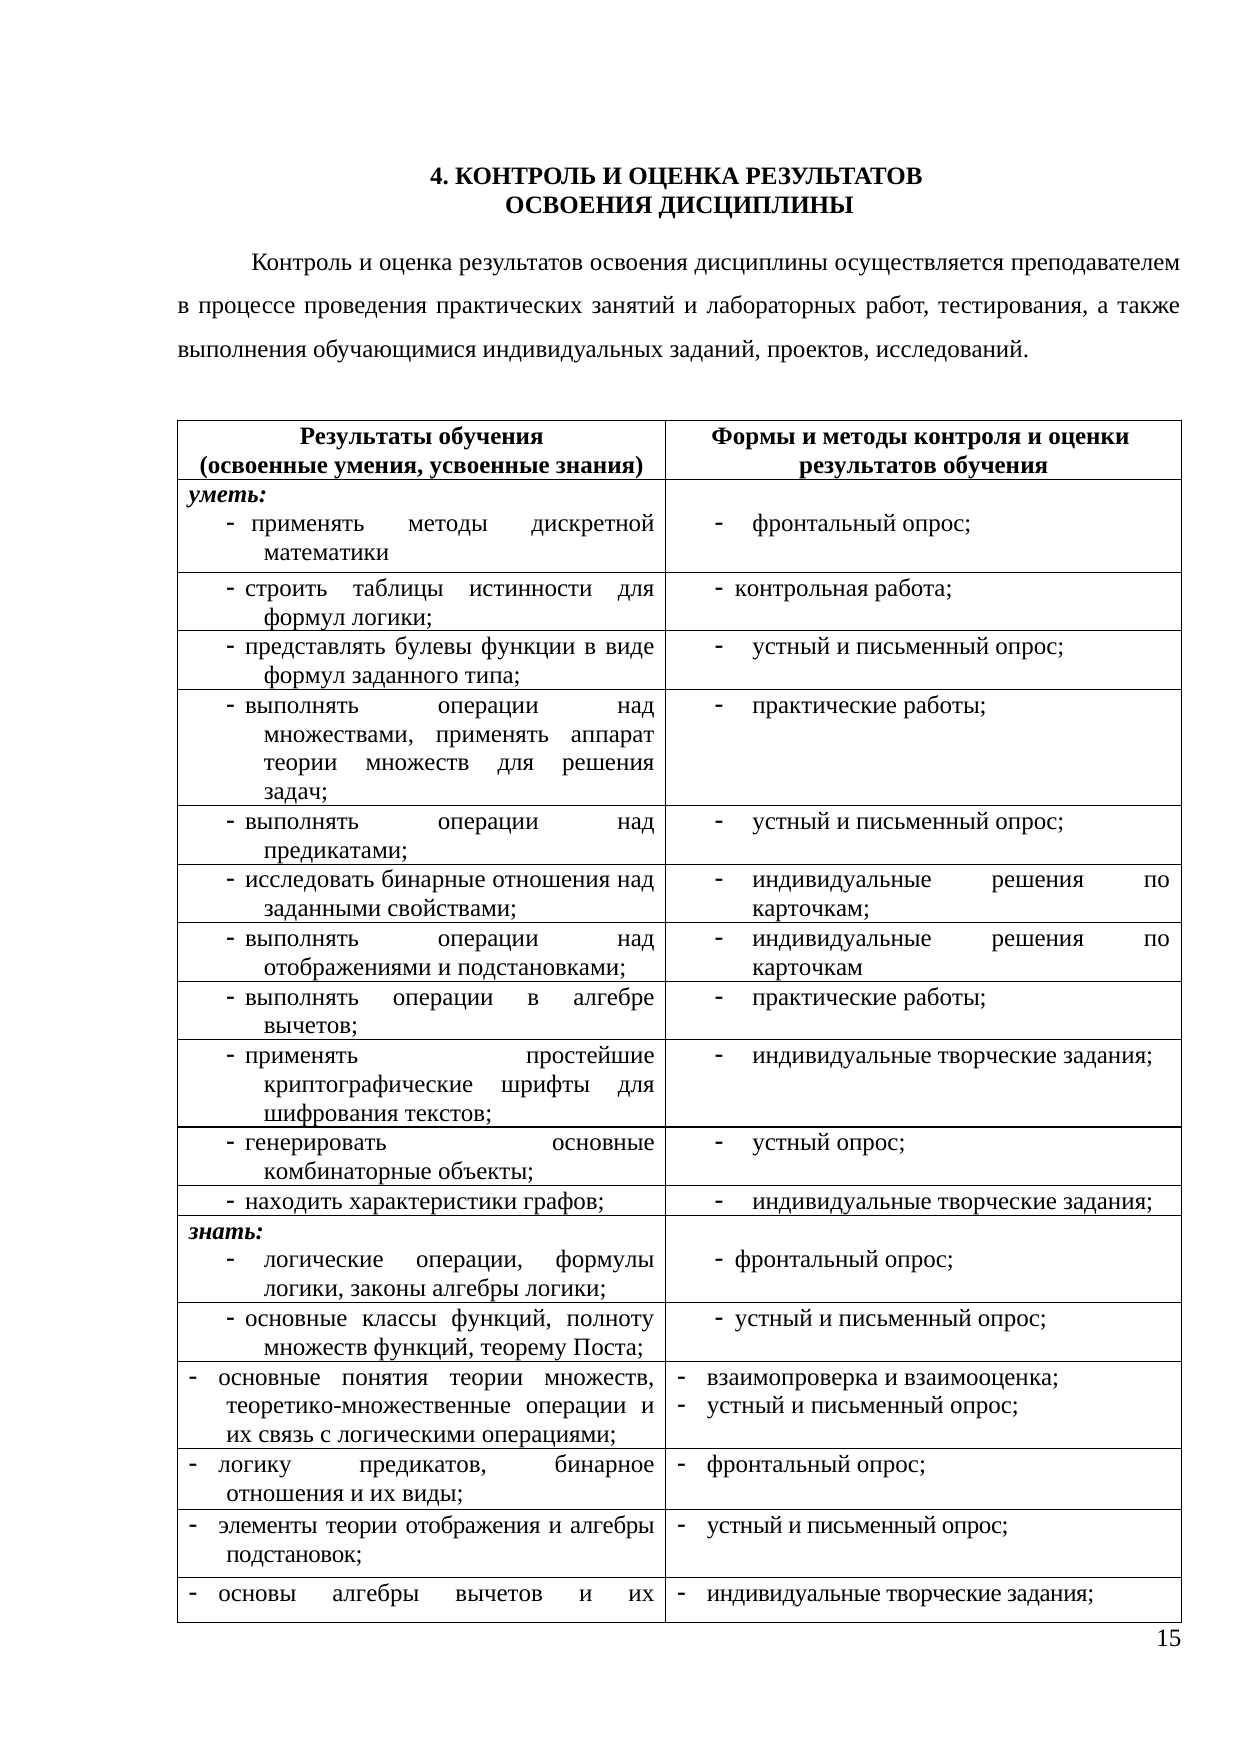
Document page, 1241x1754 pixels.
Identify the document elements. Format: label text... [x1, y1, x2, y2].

table_cell выполнять операции над множествами, применять аппарат теории множеств для решения задач; [178, 690, 665, 805]
table_cell устный и письменный опрос; [666, 1510, 1181, 1577]
table_cell представлять булевы функции в виде формул заданного типа; [178, 631, 665, 689]
table_cell генерировать основные комбинаторные объекты; [178, 1128, 665, 1185]
table_cell практические работы; [666, 982, 1181, 1039]
table_cell логику предикатов, бинарное отношения и их виды; [178, 1449, 665, 1509]
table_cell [666, 1578, 1181, 1622]
table_cell фронтальный опрос; [666, 1216, 1181, 1302]
table_cell исследовать бинарные отношения над заданными свойствами; [178, 865, 665, 922]
table_cell взаимопроверка и взаимооценка; устный и письменный опрос; [666, 1362, 1181, 1448]
table_cell основные понятия теории множеств, теоретико-множественные операции и их связь с логическими операциями; [178, 1362, 665, 1448]
table_header Формы и методы контроля и оценки результатов обучения [666, 421, 1181, 478]
table_cell индивидуальные решения по карточкам [666, 923, 1181, 981]
table_cell находить характеристики графов; [178, 1186, 665, 1215]
table_cell выполнять операции над отображениями и подстановками; [178, 923, 665, 981]
table_cell уметь: применять методы дискретной математики [178, 480, 665, 572]
table_cell строить таблицы истинности для формул логики; [178, 573, 665, 630]
table_cell устный и письменный опрос; [666, 806, 1181, 863]
table_cell выполнять операции в алгебре вычетов; [178, 982, 665, 1039]
table_cell индивидуальные решения по карточкам; [666, 865, 1181, 922]
table_cell индивидуальные творческие задания; [666, 1040, 1181, 1126]
table_cell устный и письменный опрос; [666, 631, 1181, 689]
text 4. Контроль и оценка результатов освоения Дисциплины [177, 161, 1181, 219]
table_cell применять простейшие криптографические шрифты для шифрования текстов; [178, 1040, 665, 1126]
table_cell устный и письменный опрос; [666, 1303, 1181, 1361]
table_cell элементы теории отображения и алгебры подстановок; [178, 1510, 665, 1577]
table_cell индивидуальные творческие задания; [666, 1186, 1181, 1215]
table_cell практические работы; [666, 690, 1181, 805]
table_cell контрольная работа; [666, 573, 1181, 630]
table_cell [178, 1578, 665, 1622]
table_cell устный опрос; [666, 1128, 1181, 1185]
table_cell фронтальный опрос; [666, 480, 1181, 572]
table_cell выполнять операции над предикатами; [178, 806, 665, 863]
table_cell фронтальный опрос; [666, 1449, 1181, 1509]
table_header Результаты обучения (освоенные умения, усвоенные знания) [178, 421, 665, 478]
table_cell основные классы функций, полноту множеств функций, теорему Поста; [178, 1303, 665, 1361]
table_cell знать: логические операции, формулы логики, законы алгебры логики; [178, 1216, 665, 1302]
text Контроль и оценка результатов освоения дисциплины осуществляется преподавателем в процессе проведения практических занятий и лабораторных работ, тестирования, а также выполнения обучающимися индивидуальных заданий, проектов, исследований. [177, 247, 1181, 362]
